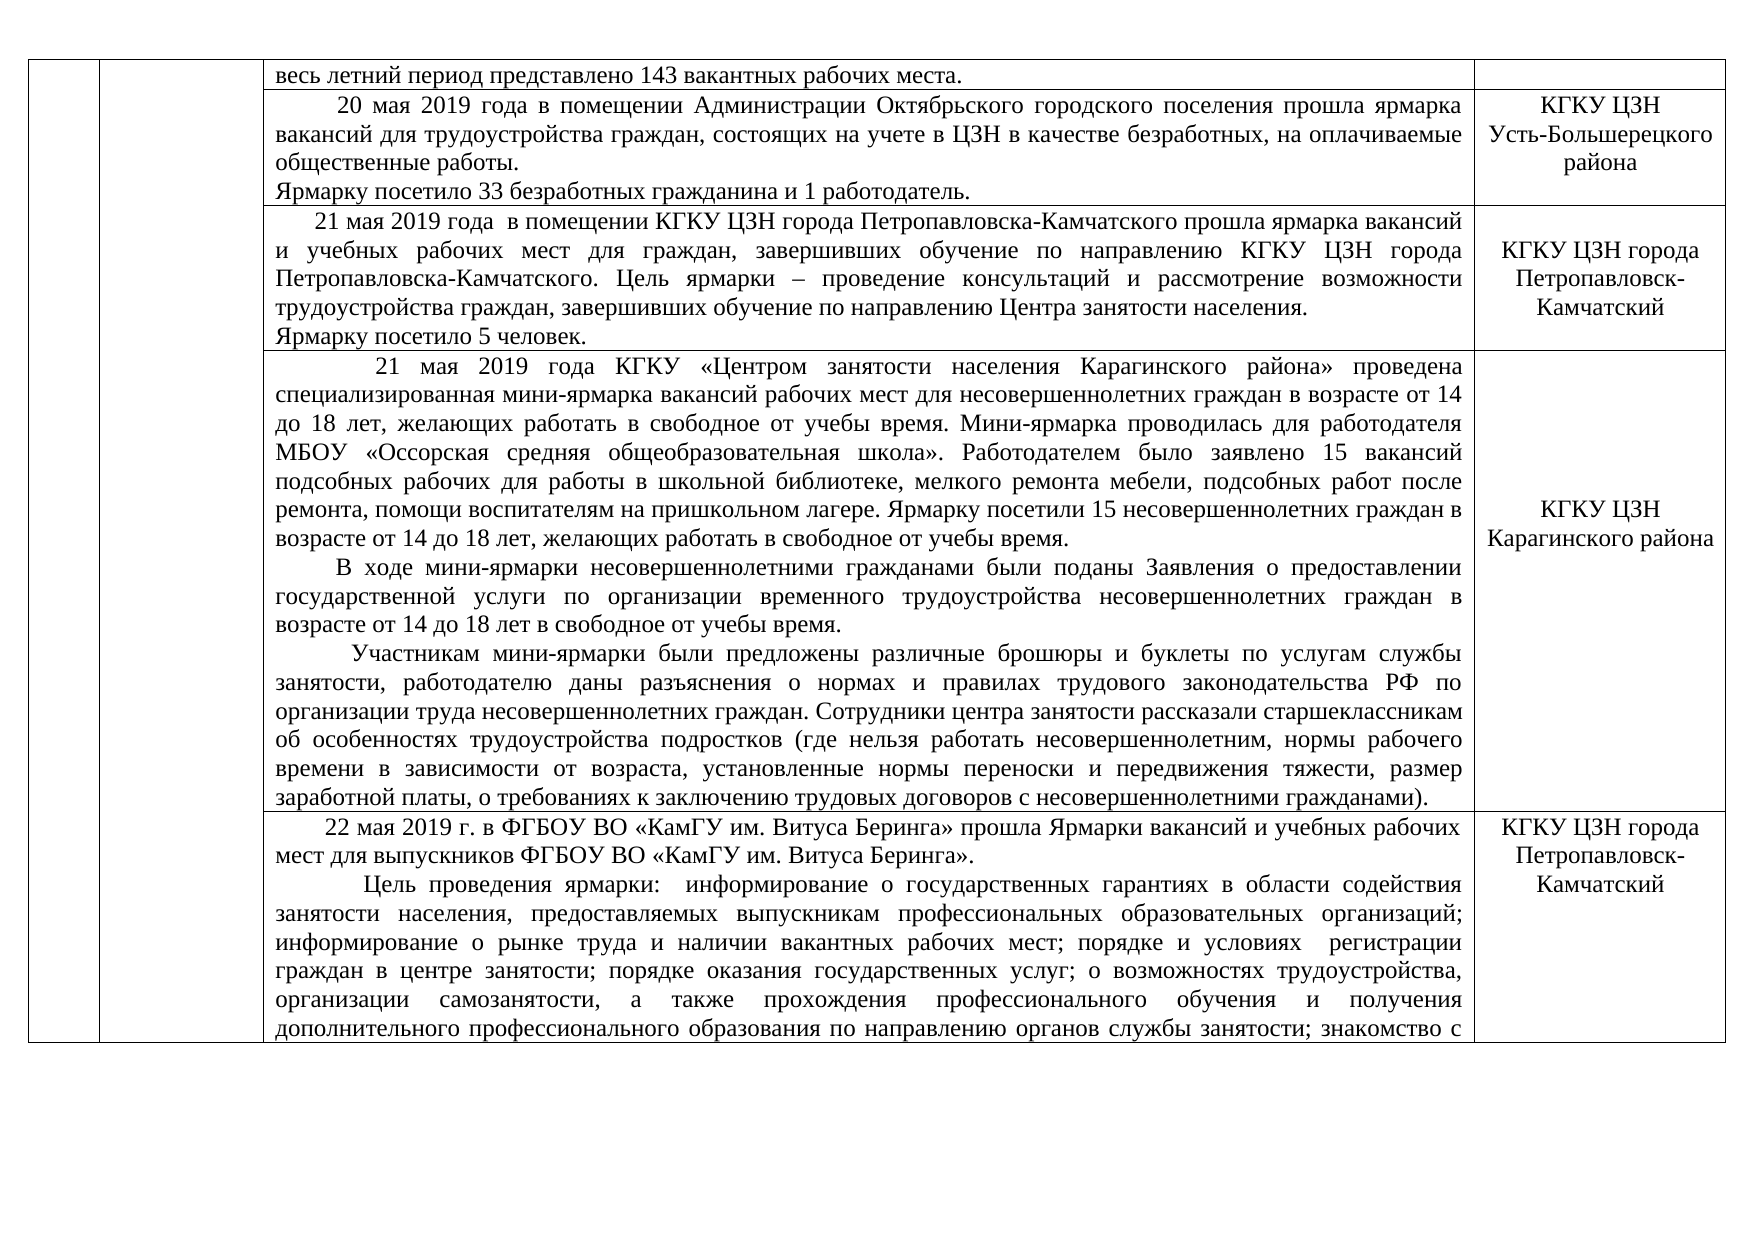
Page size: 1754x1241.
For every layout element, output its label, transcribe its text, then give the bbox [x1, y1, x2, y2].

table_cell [1475, 60, 1725, 89]
table_cell КГКУ ЦЗН Усть-Большерецкого района [1475, 90, 1725, 205]
table_cell 20 мая 2019 года в помещении Администрации Октябрьского городского поселения прошла ярмарка вакансий для трудоустройства граждан, состоящих на учете в ЦЗН в качестве безработных, на оплачиваемые общественные работы. Ярмарку посетило 33 безработных гражданина и 1 работодатель. [264, 90, 1474, 205]
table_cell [1475, 812, 1725, 1042]
table_cell КГКУ ЦЗН города Петропавловск-Камчатский [1475, 206, 1725, 350]
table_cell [264, 812, 1474, 1042]
table_cell 21 мая 2019 года КГКУ «Центром занятости населения Карагинского района» проведена специализированная мини-ярмарка вакансий рабочих мест для несовершеннолетних граждан в возрасте от 14 до 18 лет, желающих работать в свободное от учебы время. Мини-ярмарка проводилась для работодателя МБОУ «Оссорская средняя общеобразовательная школа». Работодателем было заявлено 15 вакансий подсобных рабочих для работы в школьной библиотеке, мелкого ремонта мебели, подсобных работ после ремонта, помощи воспитателям на пришкольном лагере. Ярмарку посетили 15 несовершеннолетних граждан в возрасте от 14 до 18 лет, желающих работать в свободное от учебы время. В ходе мини-ярмарки несовершеннолетними гражданами были поданы Заявления о предоставлении государственной услуги по организации временного трудоустройства несовершеннолетних граждан в возрасте от 14 до 18 лет в свободное от учебы время. Участникам мини-ярмарки были предложены различные брошюры и буклеты по услугам службы занятости, работодателю даны разъяснения о нормах и правилах трудового законодательства РФ по организации труда несовершеннолетних граждан. Сотрудники центра занятости рассказали старшеклассникам об особенностях трудоустройства подростков (где нельзя работать несовершеннолетним, нормы рабочего времени в зависимости от возраста, установленные нормы переноски и передвижения тяжести, размер заработной платы, о требованиях к заключению трудовых договоров с несовершеннолетними гражданами). [264, 351, 1474, 811]
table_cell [264, 60, 1474, 89]
table_cell КГКУ ЦЗН Карагинского района [1475, 351, 1725, 811]
table_cell 21 мая 2019 года в помещении КГКУ ЦЗН города Петропавловска-Камчатского прошла ярмарка вакансий и учебных рабочих мест для граждан, завершивших обучение по направлению КГКУ ЦЗН города Петропавловска-Камчатского. Цель ярмарки – проведение консультаций и рассмотрение возможности трудоустройства граждан, завершивших обучение по направлению Центра занятости населения. Ярмарку посетило 5 человек. [264, 206, 1474, 350]
